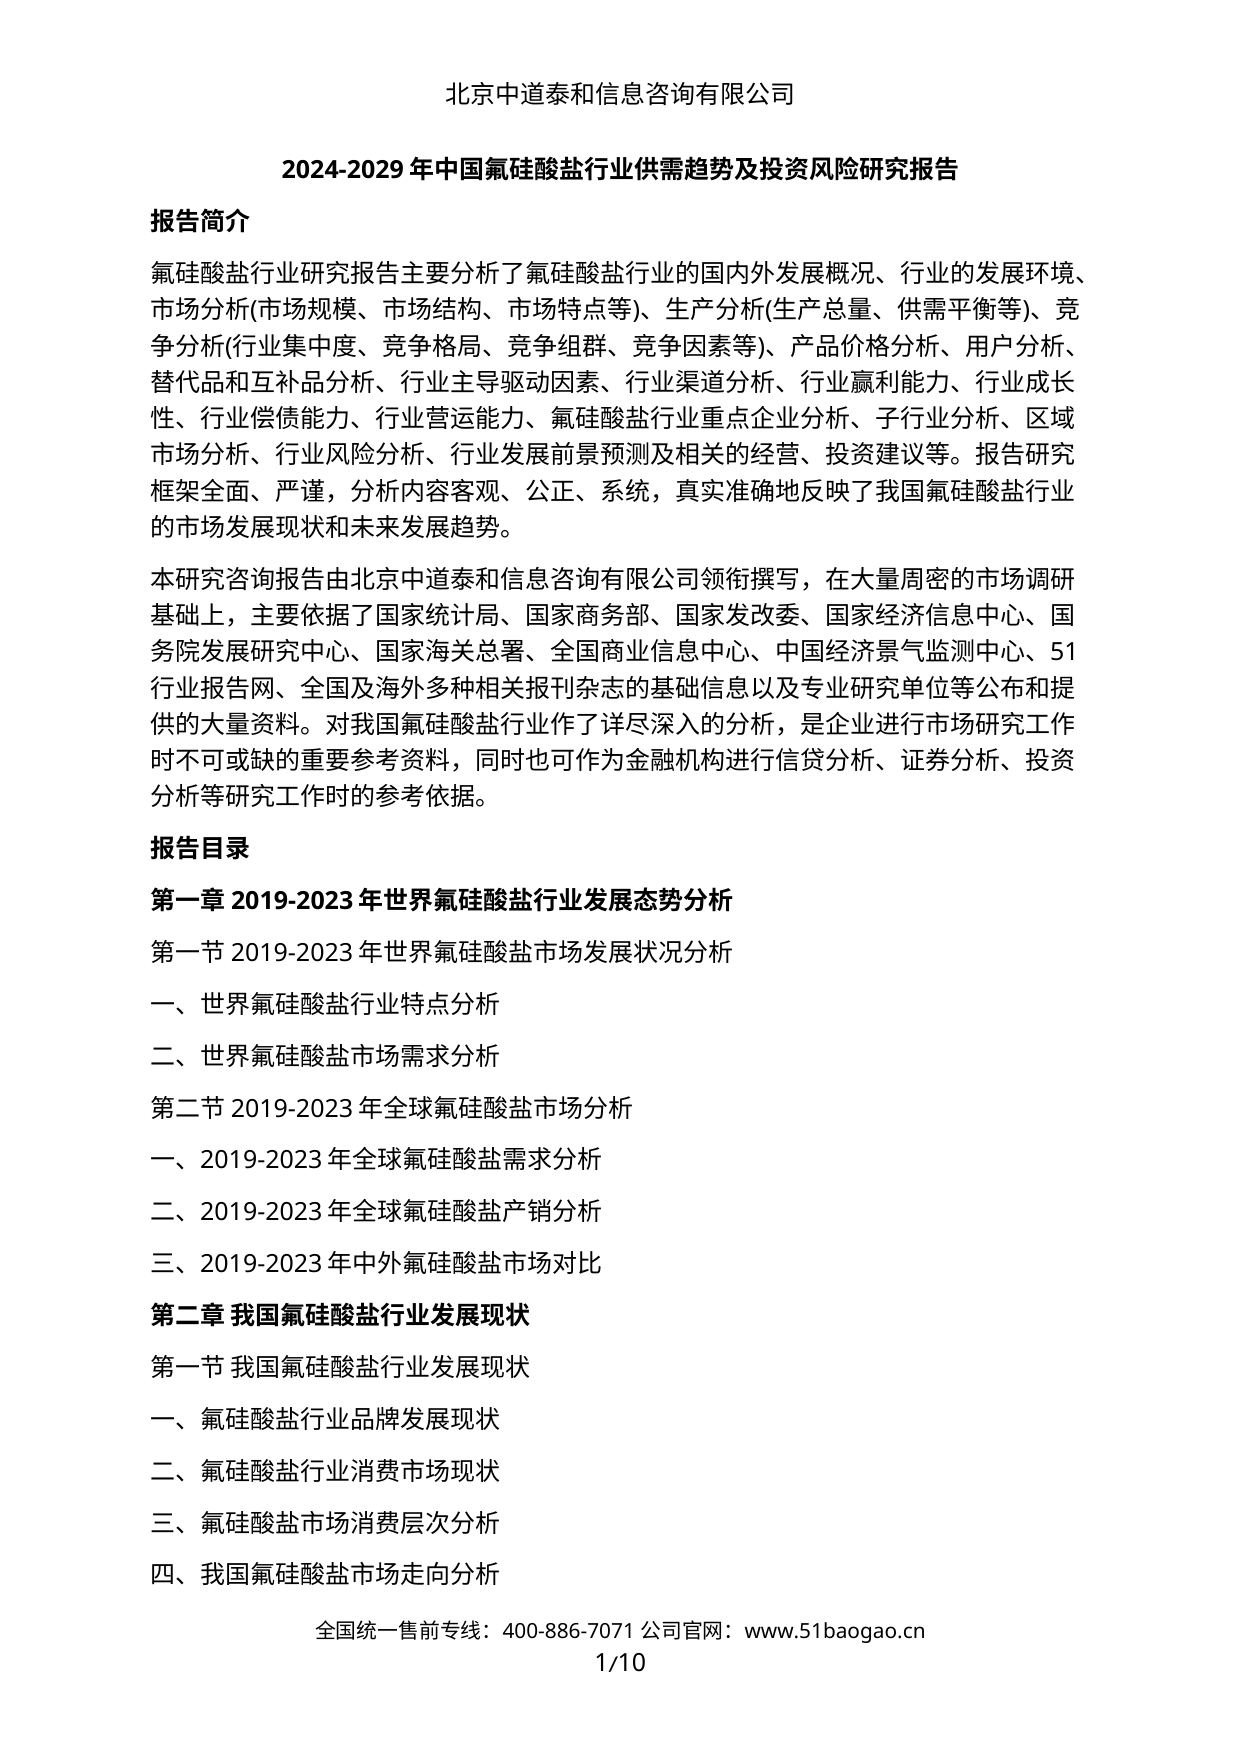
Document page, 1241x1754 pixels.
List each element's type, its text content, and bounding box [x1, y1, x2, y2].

text 四、我国氟硅酸盐市场走向分析 [150, 1555, 1090, 1591]
text 一、2019-2023年全球氟硅酸盐需求分析 [150, 1140, 1090, 1176]
text 第一章 2019-2023年世界氟硅酸盐行业发展态势分析 [150, 881, 1090, 917]
text 一、世界氟硅酸盐行业特点分析 [150, 984, 1090, 1021]
text 二、氟硅酸盐行业消费市场现状 [150, 1451, 1090, 1487]
text 三、氟硅酸盐市场消费层次分析 [150, 1503, 1090, 1539]
text 第二章 我国氟硅酸盐行业发展现状 [150, 1296, 1090, 1332]
text 二、2019-2023年全球氟硅酸盐产销分析 [150, 1192, 1090, 1228]
text 氟硅酸盐行业研究报告主要分析了氟硅酸盐行业的国内外发展概况、行业的发展环境、市场分析(市场规模、市场结构、市场特点等)、生产分析(生产总量、供需平衡等)、竞争分析(行业集中度、竞争格局、竞争组群、竞争因素等)、产品价格分析、用户分析、替代品和互补品分析、行业主导驱动因素、行业渠道分析、行业赢利能力、行业成长性、行业偿债能力、行业营运能力、氟硅酸盐行业重点企业分析、子行业分析、区域市场分析、行业风险分析、行业发展前景预测及相关的经营、投资建议等。报告研究框架全面、严谨，分析内容客观、公正、系统，真实准确地反映了我国氟硅酸盐行业的市场发展现状和未来发展趋势。 [150, 254, 1090, 544]
text 一、氟硅酸盐行业品牌发展现状 [150, 1399, 1090, 1436]
text 二、世界氟硅酸盐市场需求分析 [150, 1036, 1090, 1072]
text 报告简介 [150, 202, 1090, 238]
text 三、2019-2023年中外氟硅酸盐市场对比 [150, 1244, 1090, 1280]
text 本研究咨询报告由北京中道泰和信息咨询有限公司领衔撰写，在大量周密的市场调研基础上，主要依据了国家统计局、国家商务部、国家发改委、国家经济信息中心、国务院发展研究中心、国家海关总署、全国商业信息中心、中国经济景气监测中心、51行业报告网、全国及海外多种相关报刊杂志的基础信息以及专业研究单位等公布和提供的大量资料。对我国氟硅酸盐行业作了详尽深入的分析，是企业进行市场研究工作时不可或缺的重要参考资料，同时也可作为金融机构进行信贷分析、证券分析、投资分析等研究工作时的参考依据。 [150, 559, 1090, 813]
text 第二节 2019-2023年全球氟硅酸盐市场分析 [150, 1088, 1090, 1124]
text 第一节 我国氟硅酸盐行业发展现状 [150, 1347, 1090, 1384]
text 2024-2029年中国氟硅酸盐行业供需趋势及投资风险研究报告 [150, 150, 1090, 186]
text 报告目录 [150, 829, 1090, 865]
text 第一节 2019-2023年世界氟硅酸盐市场发展状况分析 [150, 932, 1090, 969]
